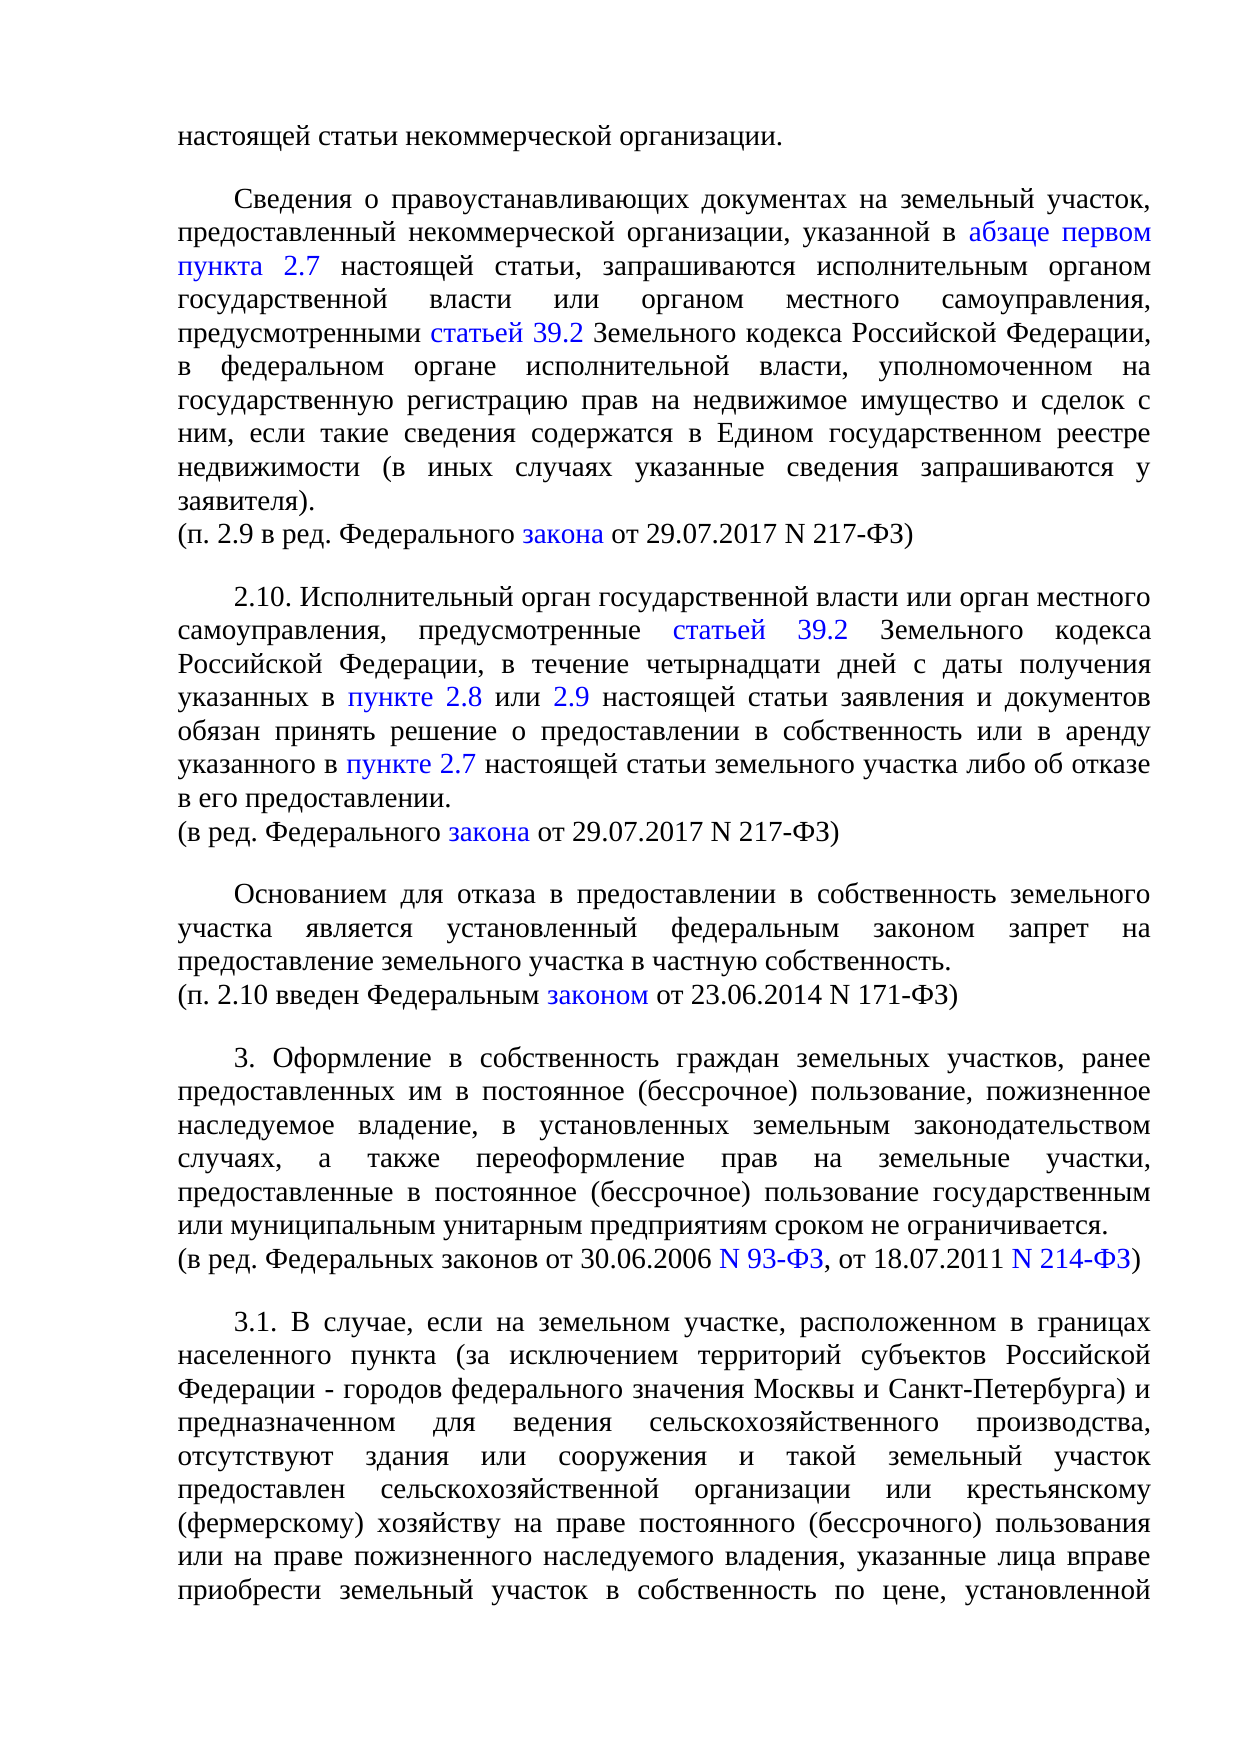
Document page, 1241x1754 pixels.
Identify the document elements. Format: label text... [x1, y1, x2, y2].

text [177, 1304, 1152, 1606]
text 3. Оформление в собственность граждан земельных участков, ранее предоставленных им в постоянное (бессрочное) пользование, пожизненное наследуемое владение, в установленных земельным законодательством случаях, а также переоформление прав на земельные участки, предоставленные в постоянное (бессрочное) пользование государственным или муниципальным унитарным предприятиям сроком не ограничивается. [177, 1040, 1152, 1241]
text Основанием для отказа в предоставлении в собственность земельного участка является установленный федеральным законом запрет на предоставление земельного участка в частную собственность. [177, 876, 1152, 977]
text (п. 2.9 в ред. Федерального закона от 29.07.2017 N 217-ФЗ) [177, 516, 1152, 550]
text (п. 2.10 введен Федеральным законом от 23.06.2014 N 171-ФЗ) [177, 977, 1152, 1011]
text (в ред. Федеральных законов от 30.06.2006 N 93-ФЗ, от 18.07.2011 N 214-ФЗ) [177, 1241, 1152, 1274]
text Сведения о правоустанавливающих документах на земельный участок, предоставленный некоммерческой организации, указанной в абзаце первом пункта 2.7 настоящей статьи, запрашиваются исполнительным органом государственной власти или органом местного самоуправления, предусмотренными статьей 39.2 Земельного кодекса Российской Федерации, в федеральном органе исполнительной власти, уполномоченном на государственную регистрацию прав на недвижимое имущество и сделок с ним, если такие сведения содержатся в Едином государственном реестре недвижимости (в иных случаях указанные сведения запрашиваются у заявителя). [177, 181, 1152, 516]
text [177, 118, 1152, 152]
text 2.10. Исполнительный орган государственной власти или орган местного самоуправления, предусмотренные статьей 39.2 Земельного кодекса Российской Федерации, в течение четырнадцати дней с даты получения указанных в пункте 2.8 или 2.9 настоящей статьи заявления и документов обязан принять решение о предоставлении в собственность или в аренду указанного в пункте 2.7 настоящей статьи земельного участка либо об отказе в его предоставлении. [177, 579, 1152, 814]
text (в ред. Федерального закона от 29.07.2017 N 217-ФЗ) [177, 814, 1152, 847]
